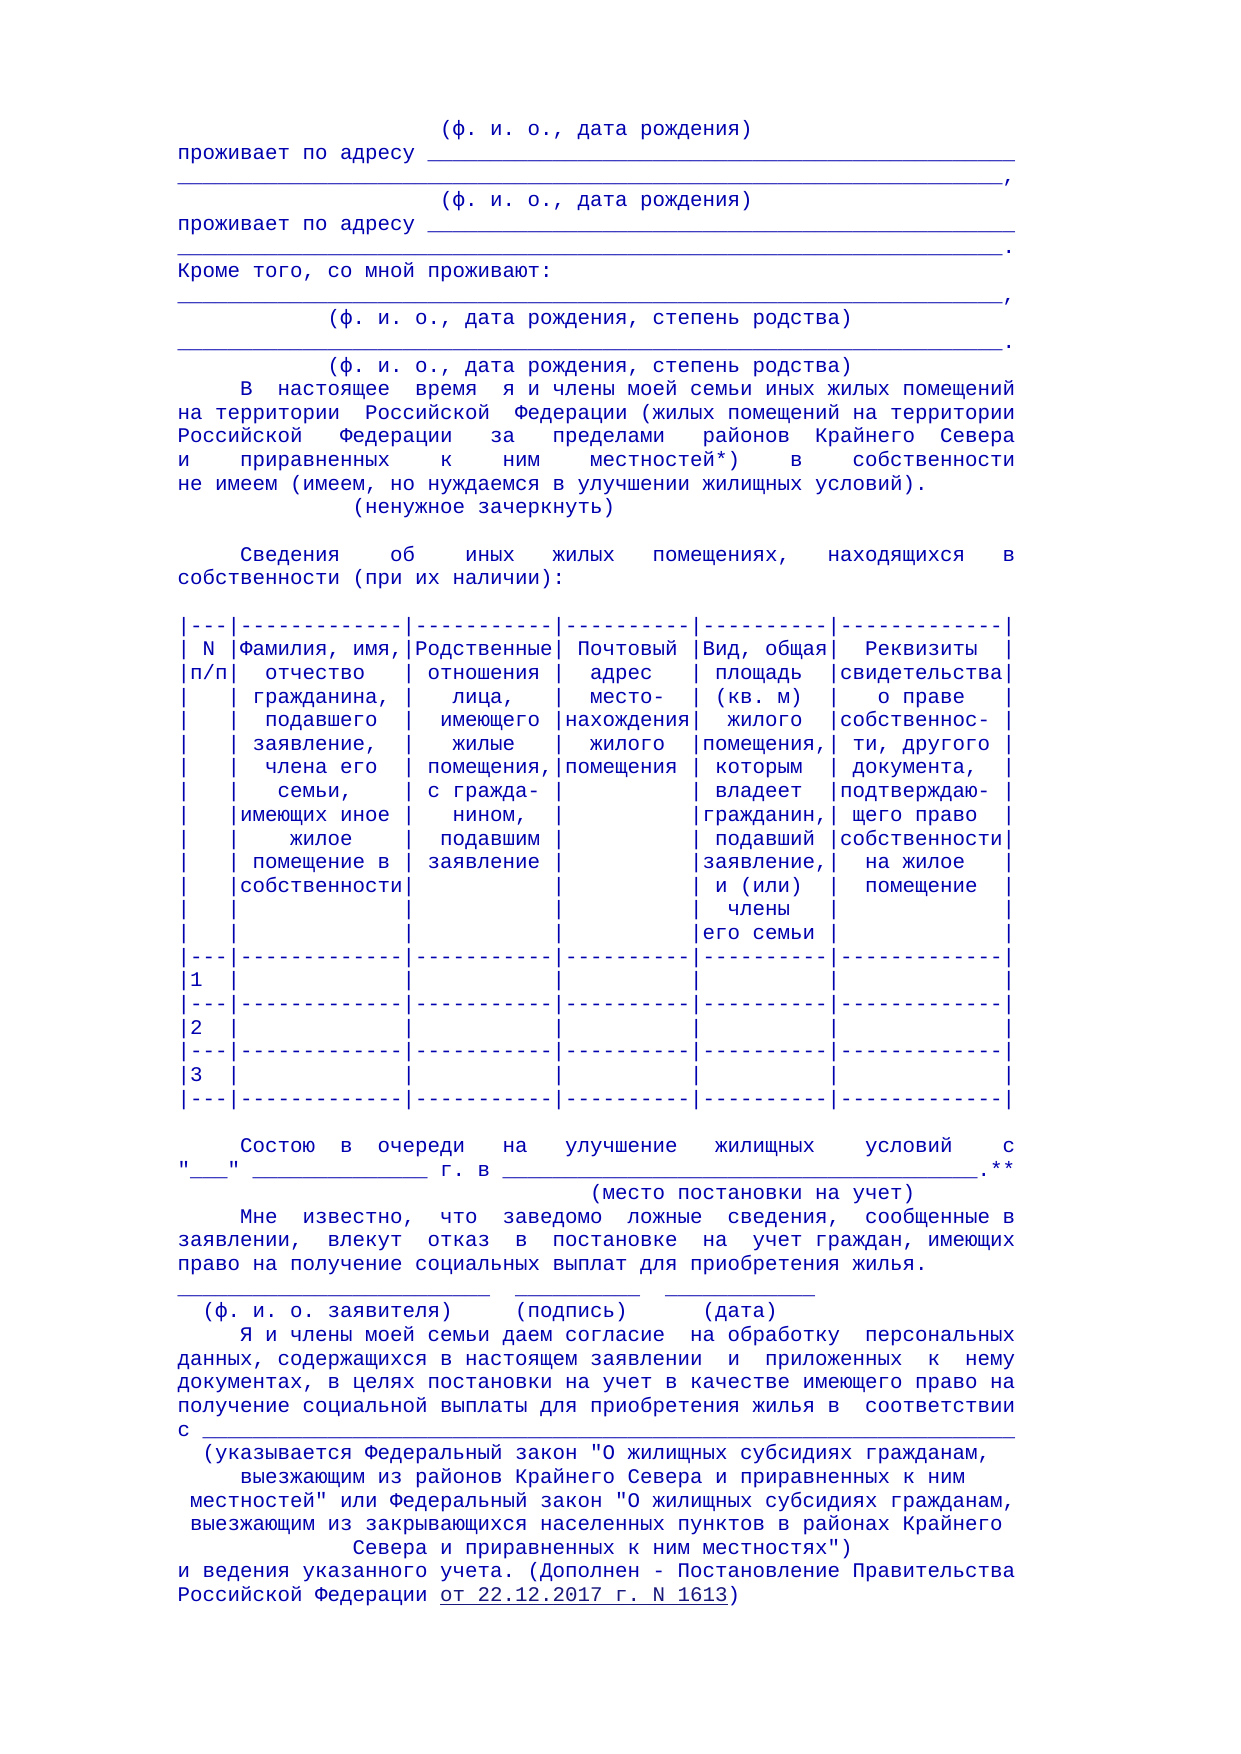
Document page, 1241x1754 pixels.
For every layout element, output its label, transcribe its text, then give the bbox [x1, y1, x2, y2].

text и приравненных к ним местностей*) в собственности [177, 449, 1152, 473]
text (ф. и. о., дата рождения, степень родства) [177, 307, 1152, 331]
text (место постановки на учет) [177, 1182, 1152, 1206]
text |---|-------------|-----------|----------|----------|-------------| [177, 615, 1152, 638]
text с _________________________________________________________________ [177, 1419, 1152, 1442]
text документах, в целях постановки на учет в качестве имеющего право на [177, 1371, 1152, 1395]
text Кроме того, со мной проживают: [177, 260, 1152, 284]
text (ф. и. о., дата рождения) [177, 189, 1152, 213]
text | | подавшего | имеющего |нахождения| жилого |собственнос- | [177, 709, 1152, 733]
text __________________________________________________________________, [177, 284, 1152, 307]
text __________________________________________________________________. [177, 236, 1152, 260]
text |п/п| отчество | отношения | адрес | площадь |свидетельства| [177, 662, 1152, 686]
text |2 | | | | | | [177, 1017, 1152, 1040]
text (ф. и. о., дата рождения) [177, 118, 1152, 142]
text собственности (при их наличии): [177, 567, 1152, 591]
text право на получение социальных выплат для приобретения жилья. [177, 1253, 1152, 1277]
text местностей" или Федеральный закон "О жилищных субсидиях гражданам, [177, 1489, 1152, 1513]
text получение социальной выплаты для приобретения жилья в соответствии [177, 1395, 1152, 1419]
text |---|-------------|-----------|----------|----------|-------------| [177, 1088, 1152, 1111]
text | | гражданина, | лица, | место- | (кв. м) | о праве | [177, 686, 1152, 709]
text | | | | | члены | | [177, 898, 1152, 922]
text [177, 142, 1152, 165]
text (ф. и. о., дата рождения, степень родства) [177, 354, 1152, 378]
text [177, 165, 1152, 189]
text |---|-------------|-----------|----------|----------|-------------| [177, 946, 1152, 969]
text заявлении, влекут отказ в постановке на учет граждан, имеющих [177, 1229, 1152, 1253]
text Севера и приравненных к ним местностях") [177, 1537, 1152, 1561]
text | | семьи, | с гражда- | | владеет |подтверждаю- | [177, 780, 1152, 804]
text Российской Федерации за пределами районов Крайнего Севера [177, 426, 1152, 449]
text Мне известно, что заведомо ложные сведения, сообщенные в [177, 1206, 1152, 1229]
text выезжающим из закрывающихся населенных пунктов в районах Крайнего [177, 1513, 1152, 1537]
text выезжающим из районов Крайнего Севера и приравненных к ним [177, 1466, 1152, 1489]
text данных, содержащихся в настоящем заявлении и приложенных к нему [177, 1348, 1152, 1371]
text | N |Фамилия, имя,|Родственные| Почтовый |Вид, общая| Реквизиты | [177, 638, 1152, 662]
text "___" ______________ г. в ______________________________________.** [177, 1158, 1152, 1182]
text | |имеющих иное | нином, | |гражданин,| щего право | [177, 804, 1152, 827]
text |---|-------------|-----------|----------|----------|-------------| [177, 1040, 1152, 1064]
text | |собственности| | | и (или) | помещение | [177, 875, 1152, 898]
text (указывается Федеральный закон "О жилищных субсидиях гражданам, [177, 1442, 1152, 1466]
text | | жилое | подавшим | | подавший |собственности| [177, 827, 1152, 851]
text не имеем (имеем, но нуждаемся в улучшении жилищных условий). [177, 473, 1152, 496]
text | | помещение в | заявление | |заявление,| на жилое | [177, 851, 1152, 875]
text __________________________________________________________________. [177, 331, 1152, 354]
text (ненужное зачеркнуть) [177, 496, 1152, 520]
text |---|-------------|-----------|----------|----------|-------------| [177, 993, 1152, 1017]
text В настоящее время я и члены моей семьи иных жилых помещений [177, 378, 1152, 402]
text Состою в очереди на улучшение жилищных условий с [177, 1135, 1152, 1158]
text |1 | | | | | | [177, 969, 1152, 993]
text Российской Федерации от 22.12.2017 г. N 1613) [177, 1584, 1152, 1608]
text и ведения указанного учета. (Дополнен - Постановление Правительства [177, 1561, 1152, 1584]
text Сведения об иных жилых помещениях, находящихся в [177, 544, 1152, 567]
text (ф. и. о. заявителя) (подпись) (дата) [177, 1300, 1152, 1324]
text Я и члены моей семьи даем согласие на обработку персональных [177, 1324, 1152, 1348]
text |3 | | | | | | [177, 1064, 1152, 1088]
text на территории Российской Федерации (жилых помещений на территории [177, 402, 1152, 426]
text _________________________ __________ ____________ [177, 1277, 1152, 1300]
text | | заявление, | жилые | жилого |помещения,| ти, другого | [177, 733, 1152, 757]
text | | члена его | помещения,|помещения | которым | документа, | [177, 757, 1152, 780]
text | | | | |его семьи | | [177, 922, 1152, 946]
text проживает по адресу _______________________________________________ [177, 213, 1152, 236]
